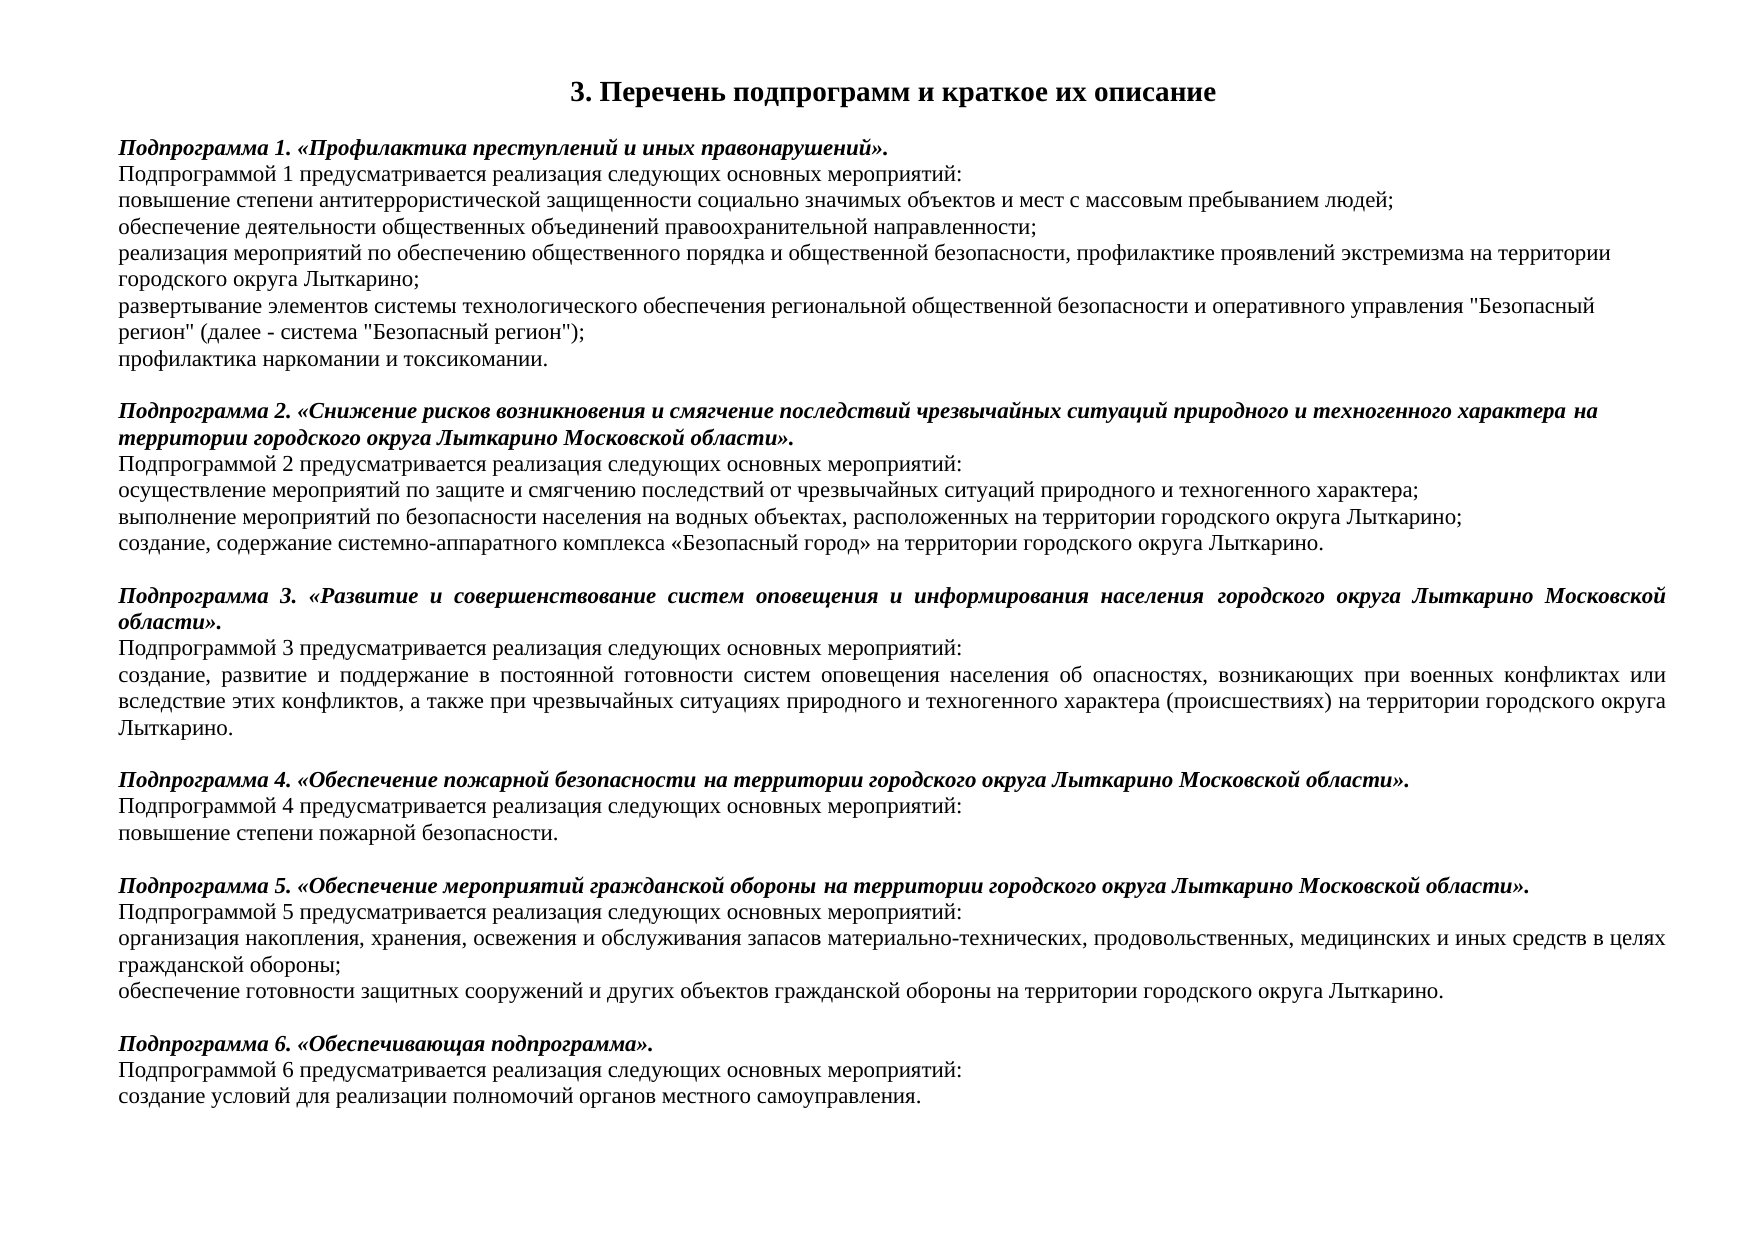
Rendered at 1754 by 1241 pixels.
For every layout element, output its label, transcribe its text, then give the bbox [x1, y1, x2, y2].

text Подпрограмма 2. «Снижение рисков возникновения и смягчение последствий чрезвычайных ситуаций природного и техногенного характера на территории городского округа Лыткарино Московской области». [118, 397, 1668, 450]
text развертывание элементов системы технологического обеспечения региональной общественной безопасности и оперативного управления "Безопасный регион" (далее - система "Безопасный регион"); [118, 292, 1668, 344]
text Подпрограмма 1. «Профилактика преступлений и иных правонарушений». [118, 134, 1668, 160]
text Подпрограмма 6. «Обеспечивающая подпрограмма». [118, 1030, 1668, 1056]
text Подпрограммой 1 предусматривается реализация следующих основных мероприятий: [118, 160, 1668, 186]
text Подпрограмма 3. «Развитие и совершенствование систем оповещения и информирования населения городского округа Лыткарино Московской области». [118, 582, 1668, 634]
text 3. Перечень подпрограмм и краткое их описание [118, 74, 1668, 107]
text обеспечение готовности защитных сооружений и других объектов гражданской обороны на территории городского округа Лыткарино. [118, 977, 1668, 1003]
text Подпрограммой 4 предусматривается реализация следующих основных мероприятий: [118, 793, 1668, 819]
text Подпрограммой 3 предусматривается реализация следующих основных мероприятий: [118, 634, 1668, 661]
text создание, развитие и поддержание в постоянной готовности систем оповещения населения об опасностях, возникающих при военных конфликтах или вследствие этих конфликтов, а также при чрезвычайных ситуациях природного и техногенного характера (происшествиях) на территории городского округа Лыткарино. [118, 661, 1668, 740]
text Подпрограммой 6 предусматривается реализация следующих основных мероприятий: [118, 1056, 1668, 1082]
text создание, содержание системно-аппаратного комплекса «Безопасный город» на территории городского округа Лыткарино. [118, 529, 1668, 555]
text Подпрограмма 5. «Обеспечение мероприятий гражданской обороны на территории городского округа Лыткарино Московской области». [118, 872, 1668, 898]
text обеспечение деятельности общественных объединений правоохранительной направленности; [118, 213, 1668, 239]
text организация накопления, хранения, освежения и обслуживания запасов материально-технических, продовольственных, медицинских и иных средств в целях гражданской обороны; [118, 924, 1668, 977]
text профилактика наркомании и токсикомании. [118, 344, 1668, 371]
text повышение степени пожарной безопасности. [118, 819, 1668, 845]
text реализация мероприятий по обеспечению общественного порядка и общественной безопасности, профилактике проявлений экстремизма на территории городского округа Лыткарино; [118, 239, 1668, 292]
text повышение степени антитеррористической защищенности социально значимых объектов и мест с массовым пребыванием людей; [118, 186, 1668, 213]
text осуществление мероприятий по защите и смягчению последствий от чрезвычайных ситуаций природного и техногенного характера; [118, 476, 1668, 503]
text Подпрограммой 2 предусматривается реализация следующих основных мероприятий: [118, 450, 1668, 476]
text Подпрограмма 4. «Обеспечение пожарной безопасности на территории городского округа Лыткарино Московской области». [118, 766, 1668, 793]
text создание условий для реализации полномочий органов местного самоуправления. [118, 1082, 1668, 1109]
text Подпрограммой 5 предусматривается реализация следующих основных мероприятий: [118, 898, 1668, 924]
text выполнение мероприятий по безопасности населения на водных объектах, расположенных на территории городского округа Лыткарино; [118, 503, 1668, 529]
